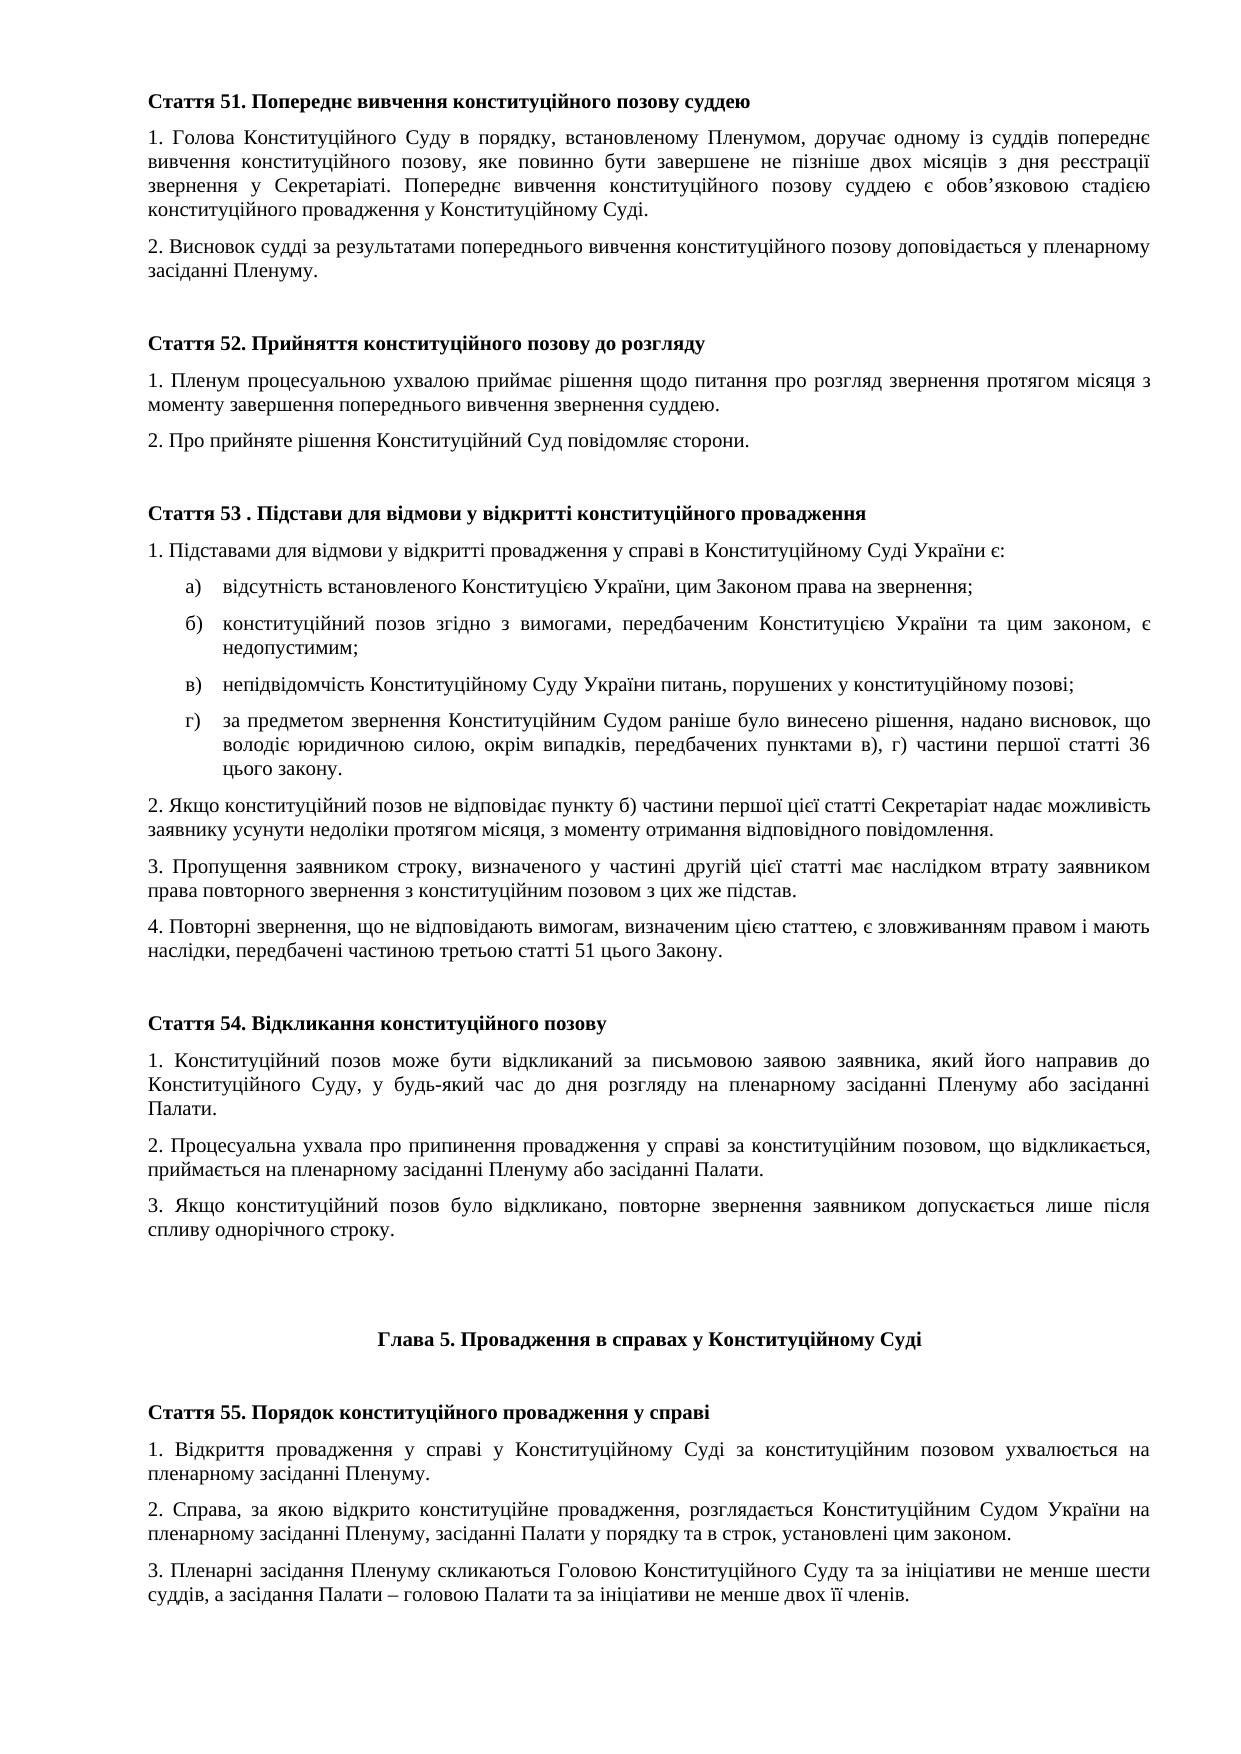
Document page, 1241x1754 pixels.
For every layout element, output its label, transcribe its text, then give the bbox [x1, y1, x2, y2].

text 4. Повторні звернення, що не відповідають вимогам, визначеним цією статтею, є зловживанням правом і мають наслідки, передбачені частиною третьою статті 51 цього Закону. [148, 914, 1152, 962]
text 3. Пленарні засідання Пленуму скликаються Головою Конституційного Суду та за ініціативи не менше шести суддів, а засідання Палати – головою Палати та за ініціативи не менше двох її членів. [148, 1558, 1152, 1606]
text Стаття 52. Прийняття конституційного позову до розгляду [148, 331, 1152, 355]
list конституційний позов згідно з вимогами, передбаченим Конституцією України та цим законом, є недопустимим; [185, 611, 1152, 659]
list відсутність встановленого Конституцією України, цим Законом права на звернення; [185, 574, 1152, 598]
text 3. Якщо конституційний позов було відкликано, повторне звернення заявником допускається лише після спливу однорічного строку. [148, 1193, 1152, 1241]
text Стаття 51. Попереднє вивчення конституційного позову суддею [148, 88, 1152, 113]
text Стаття 55. Порядок конституційного провадження у справі [148, 1400, 1152, 1424]
text 1. Конституційний позов може бути відкликаний за письмовою заявою заявника, який його направив до Конституційного Суду, у будь-який час до дня розгляду на пленарному засіданні Пленуму або засіданні Палати. [148, 1048, 1152, 1120]
text 1. Підставами для відмови у відкритті провадження у справі в Конституційному Суді України є: [148, 538, 1152, 562]
text 2. Процесуальна ухвала про припинення провадження у справі за конституційним позовом, що відкликається, приймається на пленарному засіданні Пленуму або засіданні Палати. [148, 1133, 1152, 1181]
text 2. Висновок судді за результатами попереднього вивчення конституційного позову доповідається у пленарному засіданні Пленуму. [148, 234, 1152, 282]
text Стаття 53 . Підстави для відмови у відкритті конституційного провадження [148, 501, 1152, 525]
list непідвідомчість Конституційному Суду України питань, порушених у конституційному позові; [185, 672, 1152, 696]
list за предметом звернення Конституційним Судом раніше було винесено рішення, надано висновок, що володіє юридичною силою, окрім випадків, передбачених пунктами в), г) частини першої статті 36 цього закону. [185, 708, 1152, 780]
text 1. Відкриття провадження у справі у Конституційному Суді за конституційним позовом ухвалюється на пленарному засіданні Пленуму. [148, 1437, 1152, 1485]
text 1. Пленум процесуальною ухвалою приймає рішення щодо питання про розгляд звернення протягом місяця з моменту завершення попереднього вивчення звернення суддею. [148, 368, 1152, 416]
text 2. Про прийняте рішення Конституційний Суд повідомляє сторони. [148, 428, 1152, 452]
text 3. Пропущення заявником строку, визначеного у частині другій цієї статті має наслідком втрату заявником права повторного звернення з конституційним позовом з цих же підстав. [148, 853, 1152, 902]
text Глава 5. Провадження в справах у Конституційному Суді [148, 1327, 1152, 1351]
text Стаття 54. Відкликання конституційного позову [148, 1011, 1152, 1035]
text 1. Голова Конституційного Суду в порядку, встановленому Пленумом, доручає одному із суддів попереднє вивчення конституційного позову, яке повинно бути завершене не пізніше двох місяців з дня реєстрації звернення у Секретаріаті. Попереднє вивчення конституційного позову суддею є обов’язковою стадією конституційного провадження у Конституційному Суді. [148, 125, 1152, 221]
text 2. Якщо конституційний позов не відповідає пункту б) частини першої цієї статті Секретаріат надає можливість заявнику усунути недоліки протягом місяця, з моменту отримання відповідного повідомлення. [148, 793, 1152, 841]
text 2. Справа, за якою відкрито конституційне провадження, розглядається Конституційним Судом України на пленарному засіданні Пленуму, засіданні Палати у порядку та в строк, установлені цим законом. [148, 1497, 1152, 1545]
